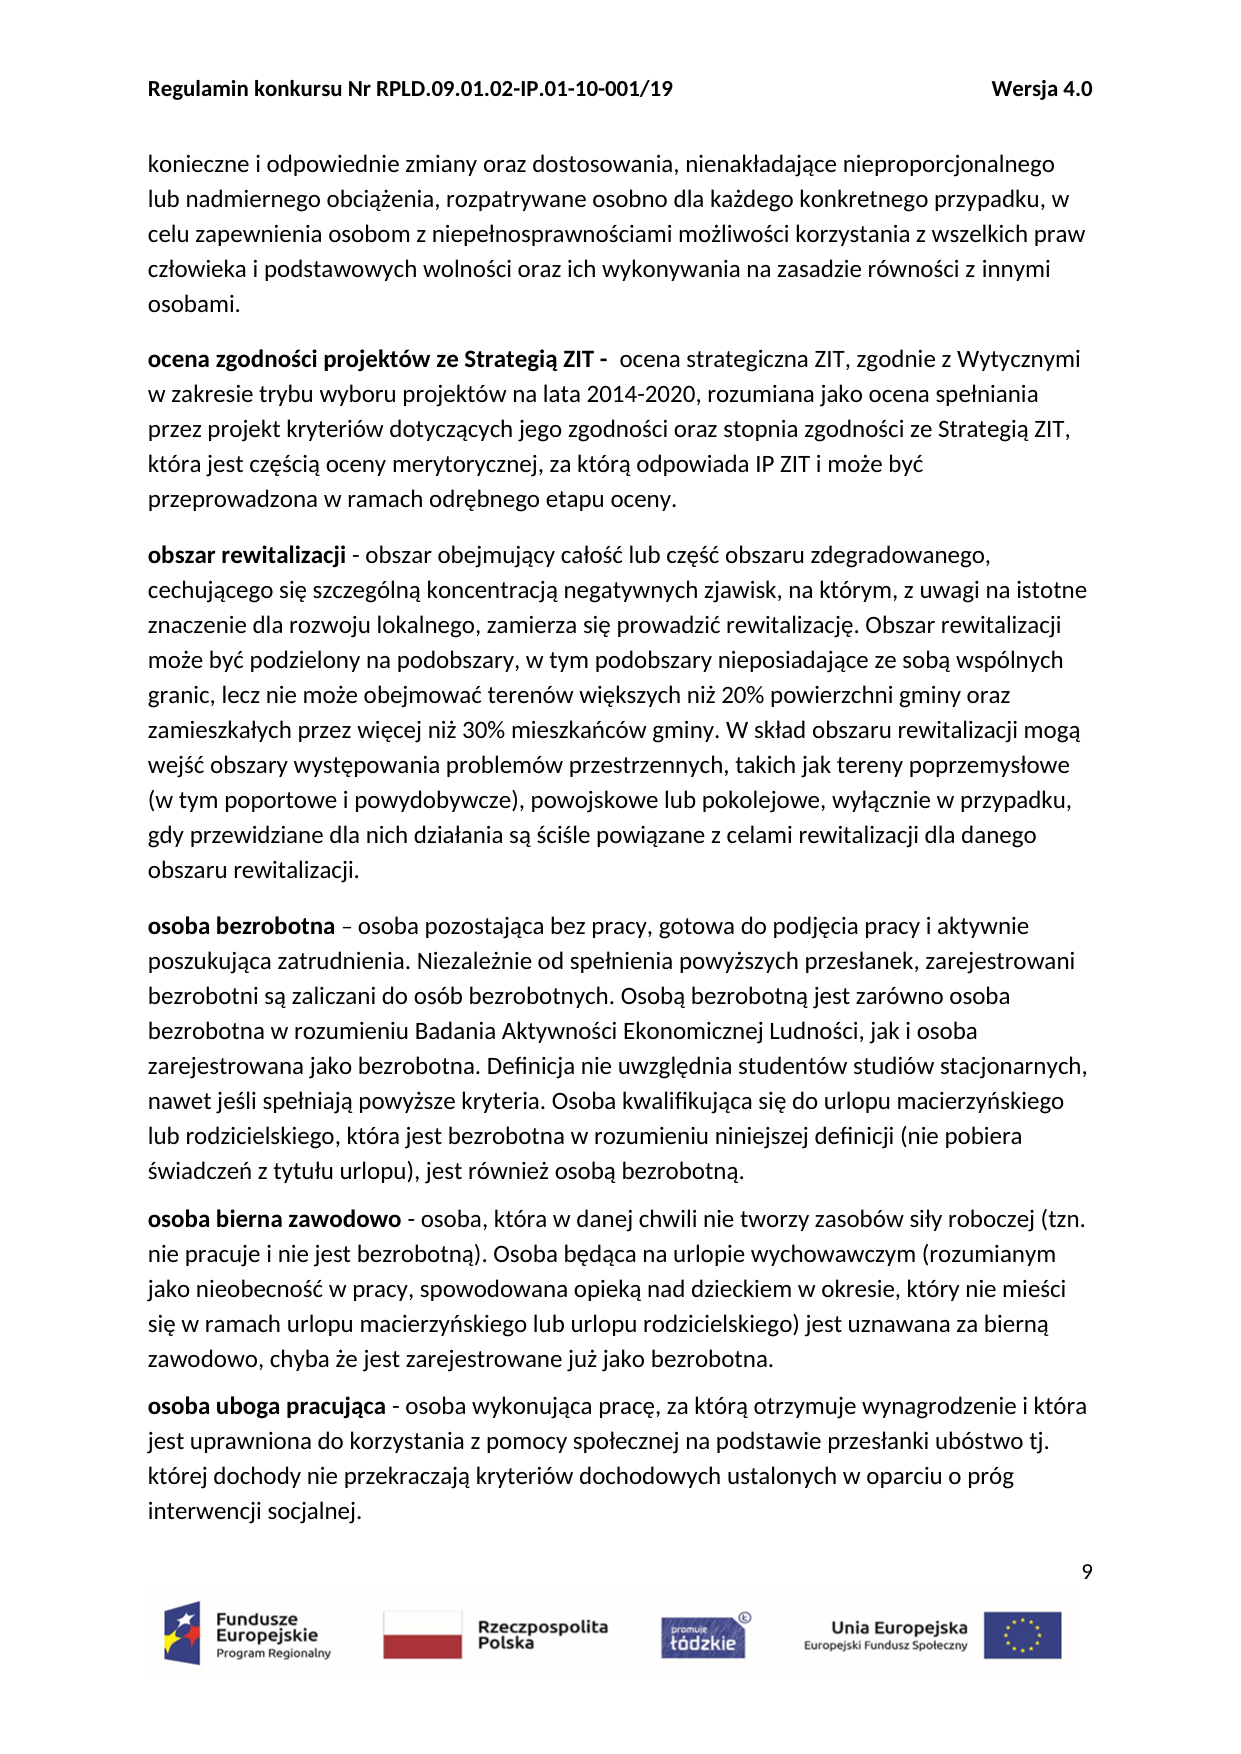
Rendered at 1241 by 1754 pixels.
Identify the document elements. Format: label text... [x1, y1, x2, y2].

text osoba bezrobotna – osoba pozostająca bez pracy, gotowa do podjęcia pracy i aktywnie poszukująca zatrudnienia. Niezależnie od spełnienia powyższych przesłanek, zarejestrowani bezrobotni są zaliczani do osób bezrobotnych. Osobą bezrobotną jest zarówno osoba bezrobotna w rozumieniu Badania Aktywności Ekonomicznej Ludności, jak i osoba zarejestrowana jako bezrobotna. Definicja nie uwzględnia studentów studiów stacjonarnych, nawet jeśli spełniają powyższe kryteria. Osoba kwalifikująca się do urlopu macierzyńskiego lub rodzicielskiego, która jest bezrobotna w rozumieniu niniejszej definicji (nie pobiera świadczeń z tytułu urlopu), jest również osobą bezrobotną. [148, 910, 1092, 1186]
text osoba bierna zawodowo - osoba, która w danej chwili nie tworzy zasobów siły roboczej (tzn. nie pracuje i nie jest bezrobotną). Osoba będąca na urlopie wychowawczym (rozumianym jako nieobecność w pracy, spowodowana opieką nad dzieckiem w okresie, który nie mieści się w ramach urlopu macierzyńskiego lub urlopu rodzicielskiego) jest uznawana za bierną zawodowo, chyba że jest zarejestrowane już jako bezrobotna. [148, 1203, 1092, 1373]
text obszar rewitalizacji - obszar obejmujący całość lub część obszaru zdegradowanego, cechującego się szczególną koncentracją negatywnych zjawisk, na którym, z uwagi na istotne znaczenie dla rozwoju lokalnego, zamierza się prowadzić rewitalizację. Obszar rewitalizacji może być podzielony na podobszary, w tym podobszary nieposiadające ze sobą wspólnych granic, lecz nie może obejmować terenów większych niż 20% powierzchni gminy oraz zamieszkałych przez więcej niż 30% mieszkańców gminy. W skład obszaru rewitalizacji mogą wejść obszary występowania problemów przestrzennych, takich jak tereny poprzemysłowe (w tym poportowe i powydobywcze), powojskowe lub pokolejowe, wyłącznie w przypadku, gdy przewidziane dla nich działania są ściśle powiązane z celami rewitalizacji dla danego obszaru rewitalizacji. [148, 539, 1092, 885]
picture [147, 1585, 1079, 1681]
text ocena zgodności projektów ze Strategią ZIT - ocena strategiczna ZIT, zgodnie z Wytycznymi w zakresie trybu wyboru projektów na lata 2014-2020, rozumiana jako ocena spełniania przez projekt kryteriów dotyczących jego zgodności oraz stopnia zgodności ze Strategią ZIT, która jest częścią oceny merytorycznej, za którą odpowiada IP ZIT i może być przeprowadzona w ramach odrębnego etapu oceny. [148, 343, 1092, 514]
text osoba uboga pracująca - osoba wykonująca pracę, za którą otrzymuje wynagrodzenie i która jest uprawniona do korzystania z pomocy społecznej na podstawie przesłanki ubóstwo tj. której dochody nie przekraczają kryteriów dochodowych ustalonych w oparciu o próg interwencji socjalnej. [148, 1390, 1092, 1526]
